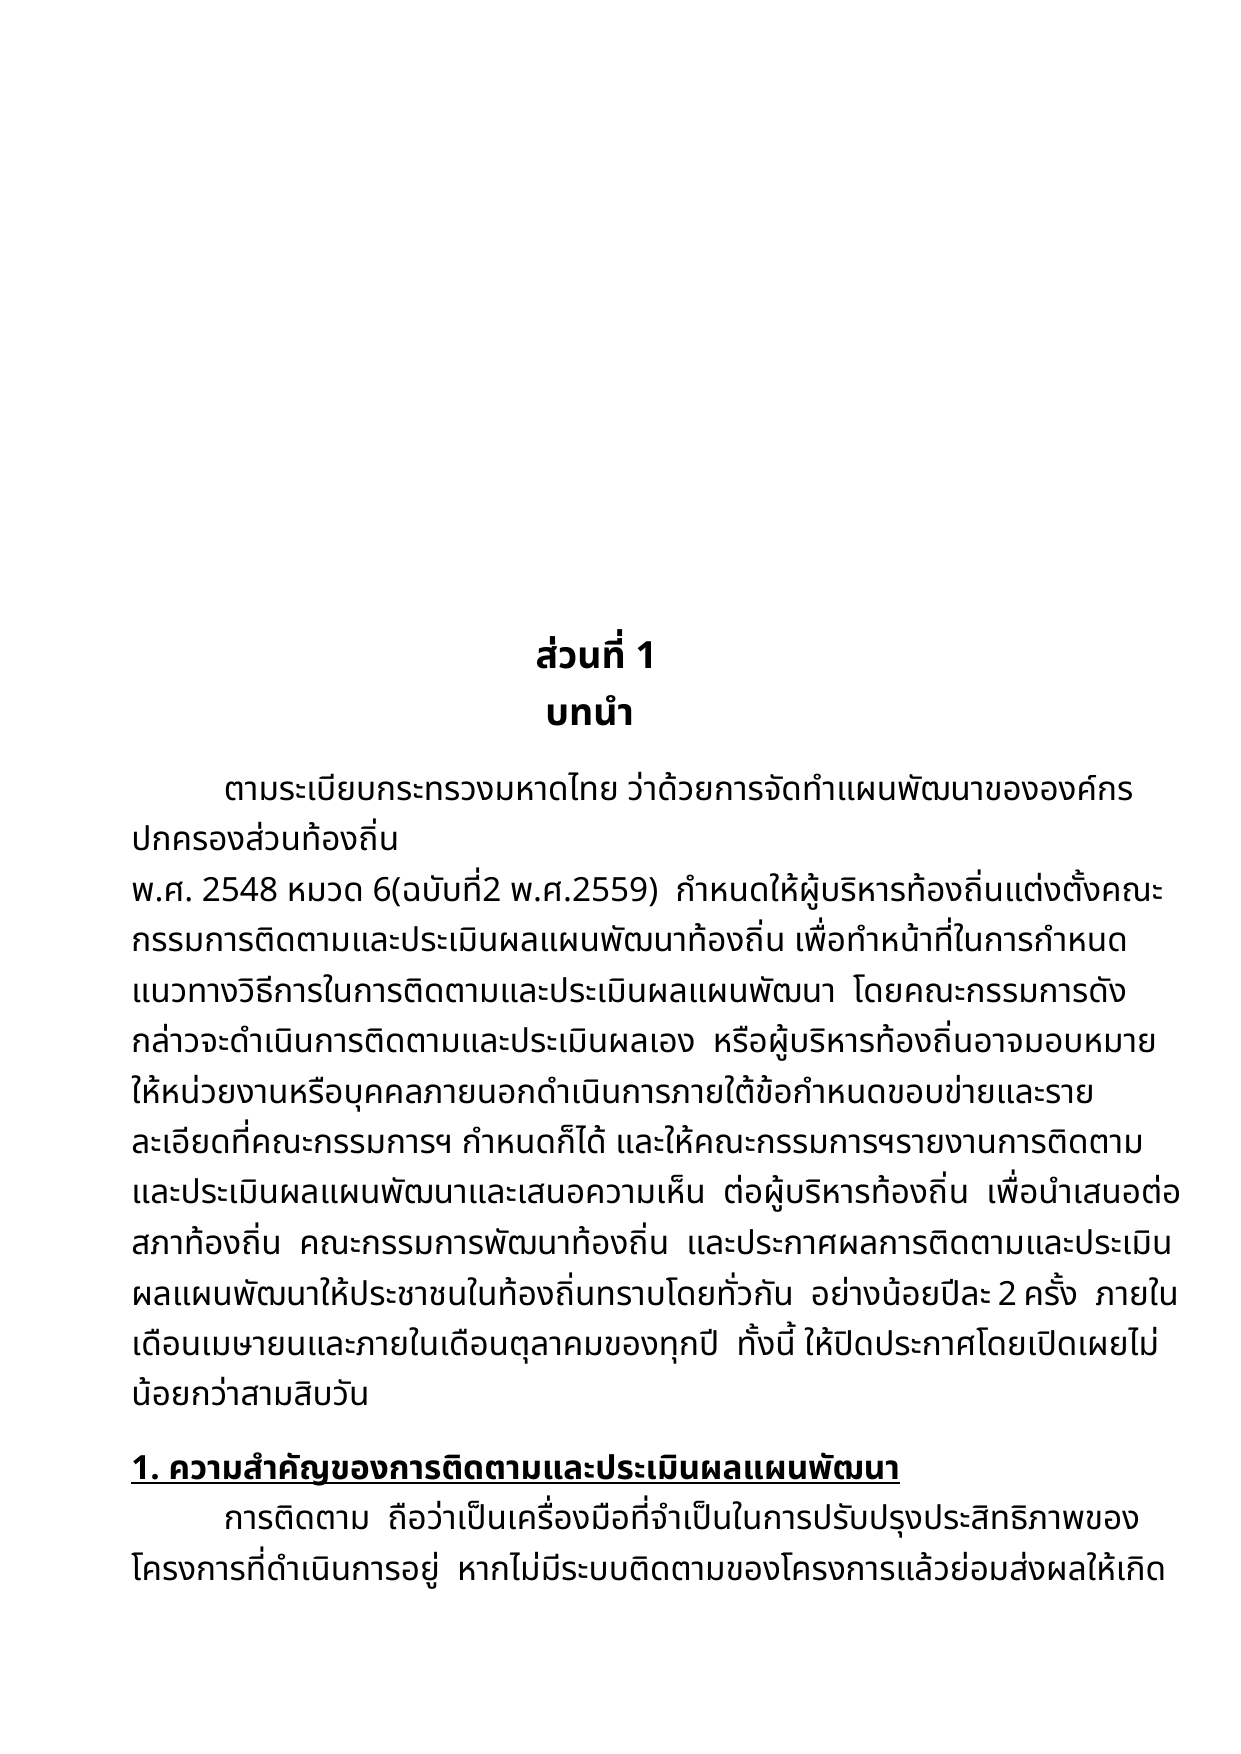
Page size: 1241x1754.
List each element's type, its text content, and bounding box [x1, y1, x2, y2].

text 1. ความสำคัญของการติดตามและประเมินผลแผนพัฒนา [131, 1443, 1181, 1494]
text ส่วนที่ 1 [431, 628, 1181, 686]
text บทนำ [431, 686, 1181, 742]
text ตามระเบียบกระทรวงมหาดไทย ว่าด้วยการจัดทำแผนพัฒนาขององค์กรปกครองส่วนท้องถิ่น พ.ศ. 2548 หมวด 6(ฉบับที่2 พ.ศ.2559) กำหนดให้ผู้บริหารท้องถิ่นแต่งตั้งคณะกรรมการติดตามและประเมินผลแผนพัฒนาท้องถิ่น เพื่อทำหน้าที่ในการกำหนดแนวทางวิธีการในการติดตามและประเมินผลแผนพัฒนา โดยคณะกรรมการดังกล่าวจะดำเนินการติดตามและประเมินผลเอง หรือผู้บริหารท้องถิ่นอาจมอบหมายให้หน่วยงานหรือบุคคลภายนอกดำเนินการภายใต้ข้อกำหนดขอบข่ายและรายละเอียดที่คณะกรรมการฯ กำหนดก็ได้ และให้คณะกรรมการฯรายงานการติดตามและประเมินผลแผนพัฒนาและเสนอความเห็น ต่อผู้บริหารท้องถิ่น เพื่อนำเสนอต่อสภาท้องถิ่น คณะกรรมการพัฒนาท้องถิ่น และประกาศผลการติดตามและประเมินผลแผนพัฒนาให้ประชาชนในท้องถิ่นทราบโดยทั่วกัน อย่างน้อยปีละ2ครั้ง ภายในเดือนเมษายนและภายในเดือนตุลาคมของทุกปี ทั้งนี้ ให้ปิดประกาศโดยเปิดเผยไม่น้อยกว่าสามสิบวัน [131, 765, 1181, 1421]
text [131, 1494, 1181, 1595]
